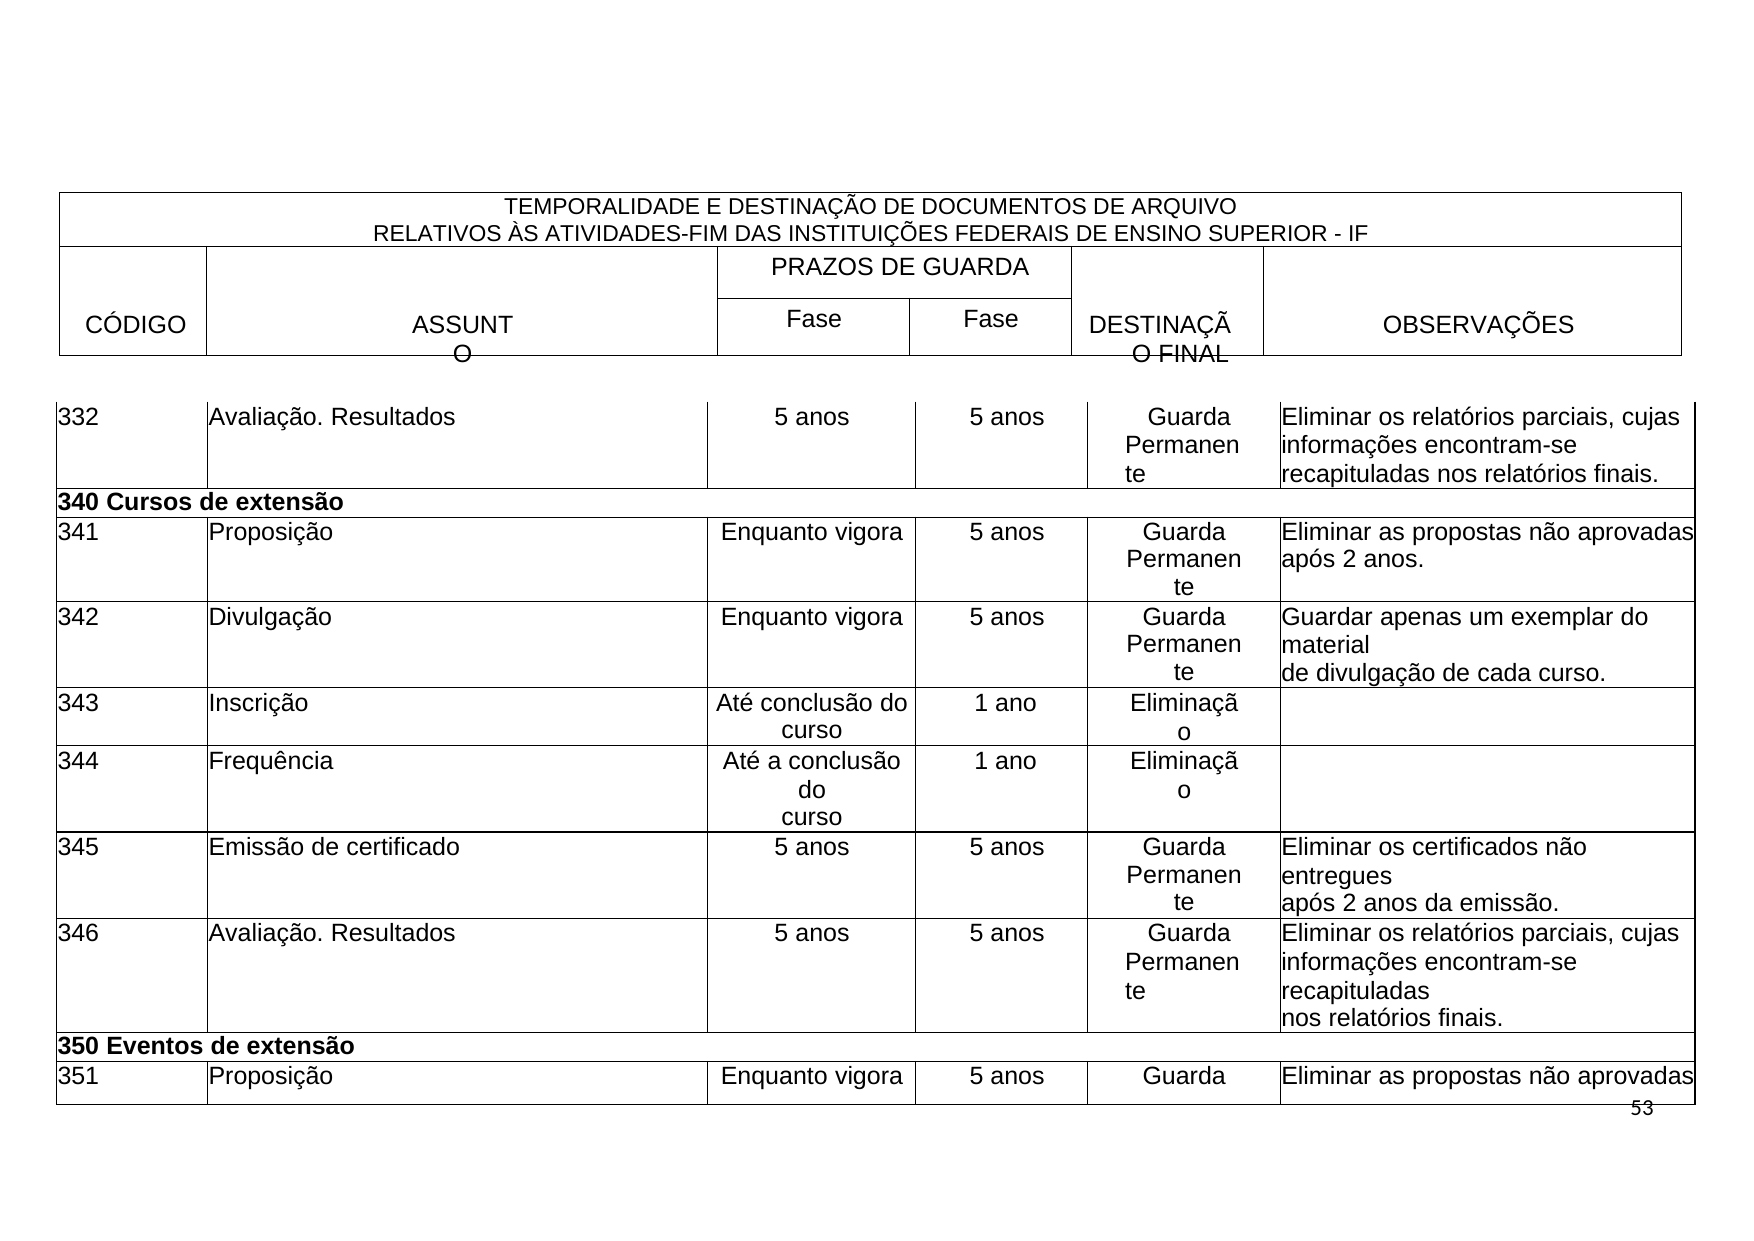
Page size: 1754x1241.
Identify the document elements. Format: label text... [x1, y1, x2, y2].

table_cell 5 anos [916, 518, 1087, 601]
table_cell 340 Cursos de extensão [57, 489, 1694, 517]
table_cell Proposição [208, 1062, 707, 1104]
table_cell Até a conclusão do curso [708, 746, 915, 831]
table_cell Guarda Permanente [1088, 602, 1280, 687]
table_cell Divulgação [208, 602, 707, 687]
table_cell 341 [57, 518, 207, 601]
table_cell Avaliação. Resultados [208, 919, 707, 1032]
table_cell Enquanto vigora [708, 602, 915, 687]
table_header Avaliação. Resultados [208, 402, 707, 488]
table_cell Eliminação [1088, 746, 1280, 831]
table_header Eliminar os relatórios parciais, cujas informações encontram-se recapituladas nos relatórios finais. [1281, 402, 1694, 488]
table_header 5 anos [708, 402, 915, 488]
table_cell 1 ano [916, 746, 1087, 831]
table_cell 5 anos [916, 1062, 1087, 1104]
table_cell 345 [57, 833, 207, 917]
table_cell Frequência [208, 746, 707, 831]
table_cell Emissão de certificado [208, 833, 707, 917]
table_cell Enquanto vigora [708, 1062, 915, 1104]
table_header Guarda Permanente [1088, 402, 1280, 488]
table_cell 5 anos [916, 919, 1087, 1032]
table_cell [1281, 746, 1694, 831]
table_cell 350 Eventos de extensão [57, 1033, 1694, 1061]
table_cell Guardar apenas um exemplar do material de divulgação de cada curso. [1281, 602, 1694, 687]
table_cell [1281, 1062, 1694, 1104]
table_cell Eliminar os relatórios parciais, cujas informações encontram-se recapituladas nos relatórios finais. [1281, 919, 1694, 1032]
table_cell 351 [57, 1062, 207, 1104]
table_cell Até conclusão do curso [708, 688, 915, 745]
table_cell [1281, 688, 1694, 745]
table_cell Guarda Permanente [1088, 518, 1280, 601]
table_cell 1 ano [916, 688, 1087, 745]
table_cell Eliminação [1088, 688, 1280, 745]
table_header 332 [57, 402, 207, 488]
table_cell 5 anos [708, 919, 915, 1032]
table_cell 344 [57, 746, 207, 831]
table_cell Guarda Permanente [1088, 1062, 1280, 1104]
table_cell Guarda Permanente [1088, 833, 1280, 917]
table_cell 5 anos [916, 833, 1087, 917]
table_cell 342 [57, 602, 207, 687]
table_cell Guarda Permanente [1088, 919, 1280, 1032]
table_cell Proposição [208, 518, 707, 601]
table_cell 343 [57, 688, 207, 745]
table_cell Enquanto vigora [708, 518, 915, 601]
table_cell Eliminar as propostas não aprovadas após 2 anos. [1281, 518, 1694, 601]
table_cell 5 anos [916, 602, 1087, 687]
table_cell 5 anos [708, 833, 915, 917]
table_cell 346 [57, 919, 207, 1032]
table_header 5 anos [916, 402, 1087, 488]
table_cell Inscrição [208, 688, 707, 745]
table_cell Eliminar os certificados não entregues após 2 anos da emissão. [1281, 833, 1694, 917]
